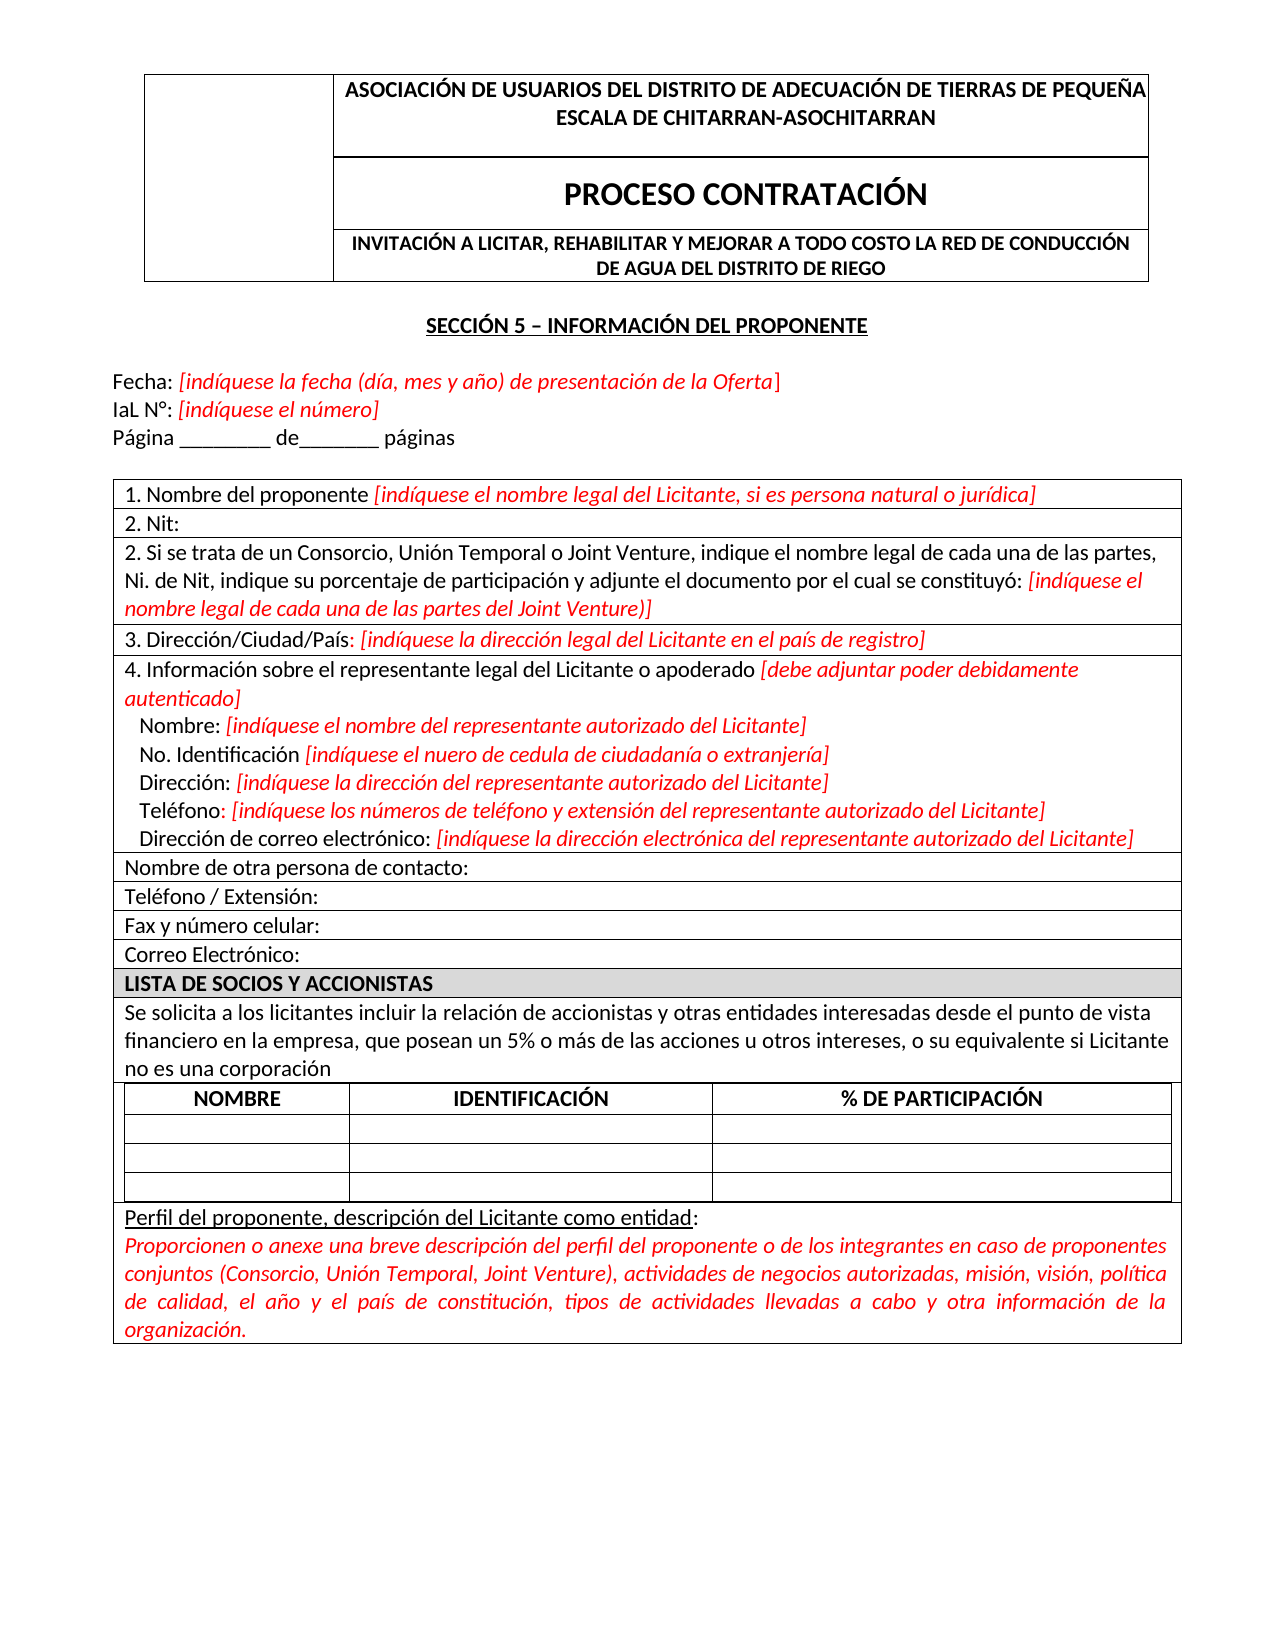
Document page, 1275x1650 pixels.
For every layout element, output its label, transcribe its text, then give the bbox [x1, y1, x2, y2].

table_cell [114, 1083, 124, 1202]
table_cell 3. Dirección/Ciudad/País: [indíquese la dirección legal del Licitante en el país de registro] [114, 625, 1181, 654]
text SECCIÓN 5 – INFORMACIÓN DEL PROPONENTE [112, 311, 1181, 339]
table_cell [125, 1115, 349, 1143]
table_cell [713, 1144, 1171, 1172]
text Fecha: [indíquese la fecha (día, mes y año) de presentación de la Oferta] [112, 367, 1181, 395]
table_cell [350, 1144, 712, 1172]
table_cell Fax y número celular: [114, 911, 1181, 939]
table_cell [125, 1144, 349, 1172]
table_cell [350, 1084, 712, 1114]
table_cell [1172, 1083, 1181, 1202]
table_cell [713, 1115, 1171, 1143]
table_cell 2. Si se trata de un Consorcio, Unión Temporal o Joint Venture, indique el nombre legal de cada una de las partes, Ni. de Nit, indique su porcentaje de participación y adjunte el documento por el cual se constituyó: [indíquese el nombre legal de cada una de las partes del Joint Venture)] [114, 538, 1181, 624]
table_cell [350, 1173, 712, 1201]
text Página ________ de_______ páginas [112, 423, 1181, 451]
text IaL N°: [indíquese el número] [112, 395, 1181, 423]
table_cell Teléfono / Extensión: [114, 882, 1181, 910]
table_cell Nombre de otra persona de contacto: [114, 853, 1181, 881]
table_cell Correo Electrónico: [114, 940, 1181, 968]
table_cell Se solicita a los licitantes incluir la relación de accionistas y otras entidades interesadas desde el punto de vista financiero en la empresa, que posean un 5% o más de las acciones u otros intereses, o su equivalente si Licitante no es una corporación [114, 998, 1181, 1082]
table_header 1. Nombre del proponente [indíquese el nombre legal del Licitante, si es persona natural o jurídica] [114, 480, 1181, 508]
table_cell Perfil del proponente, descripción del Licitante como entidad: Proporcionen o anexe una breve descripción del perfil del proponente o de los integrantes en caso de proponentes conjuntos (Consorcio, Unión Temporal, Joint Venture), actividades de negocios autorizadas, misión, visión, política de calidad, el año y el país de constitución, tipos de actividades llevadas a cabo y otra información de la organización. [114, 1203, 1181, 1343]
table_cell [713, 1173, 1171, 1201]
table_cell [125, 1084, 349, 1114]
table_cell 2. Nit: [114, 509, 1181, 537]
table_cell [350, 1115, 712, 1143]
table_cell [713, 1084, 1171, 1114]
table_cell LISTA DE SOCIOS Y ACCIONISTAS [114, 969, 1181, 997]
table_cell 4. Información sobre el representante legal del Licitante o apoderado [debe adjuntar poder debidamente autenticado] Nombre: [indíquese el nombre del representante autorizado del Licitante] No. Identificación [indíquese el nuero de cedula de ciudadanía o extranjería] Dirección: [indíquese la dirección del representante autorizado del Licitante] Teléfono: [indíquese los números de teléfono y extensión del representante autorizado del Licitante] Dirección de correo electrónico: [indíquese la dirección electrónica del representante autorizado del Licitante] [114, 656, 1181, 852]
table_cell [125, 1173, 349, 1201]
